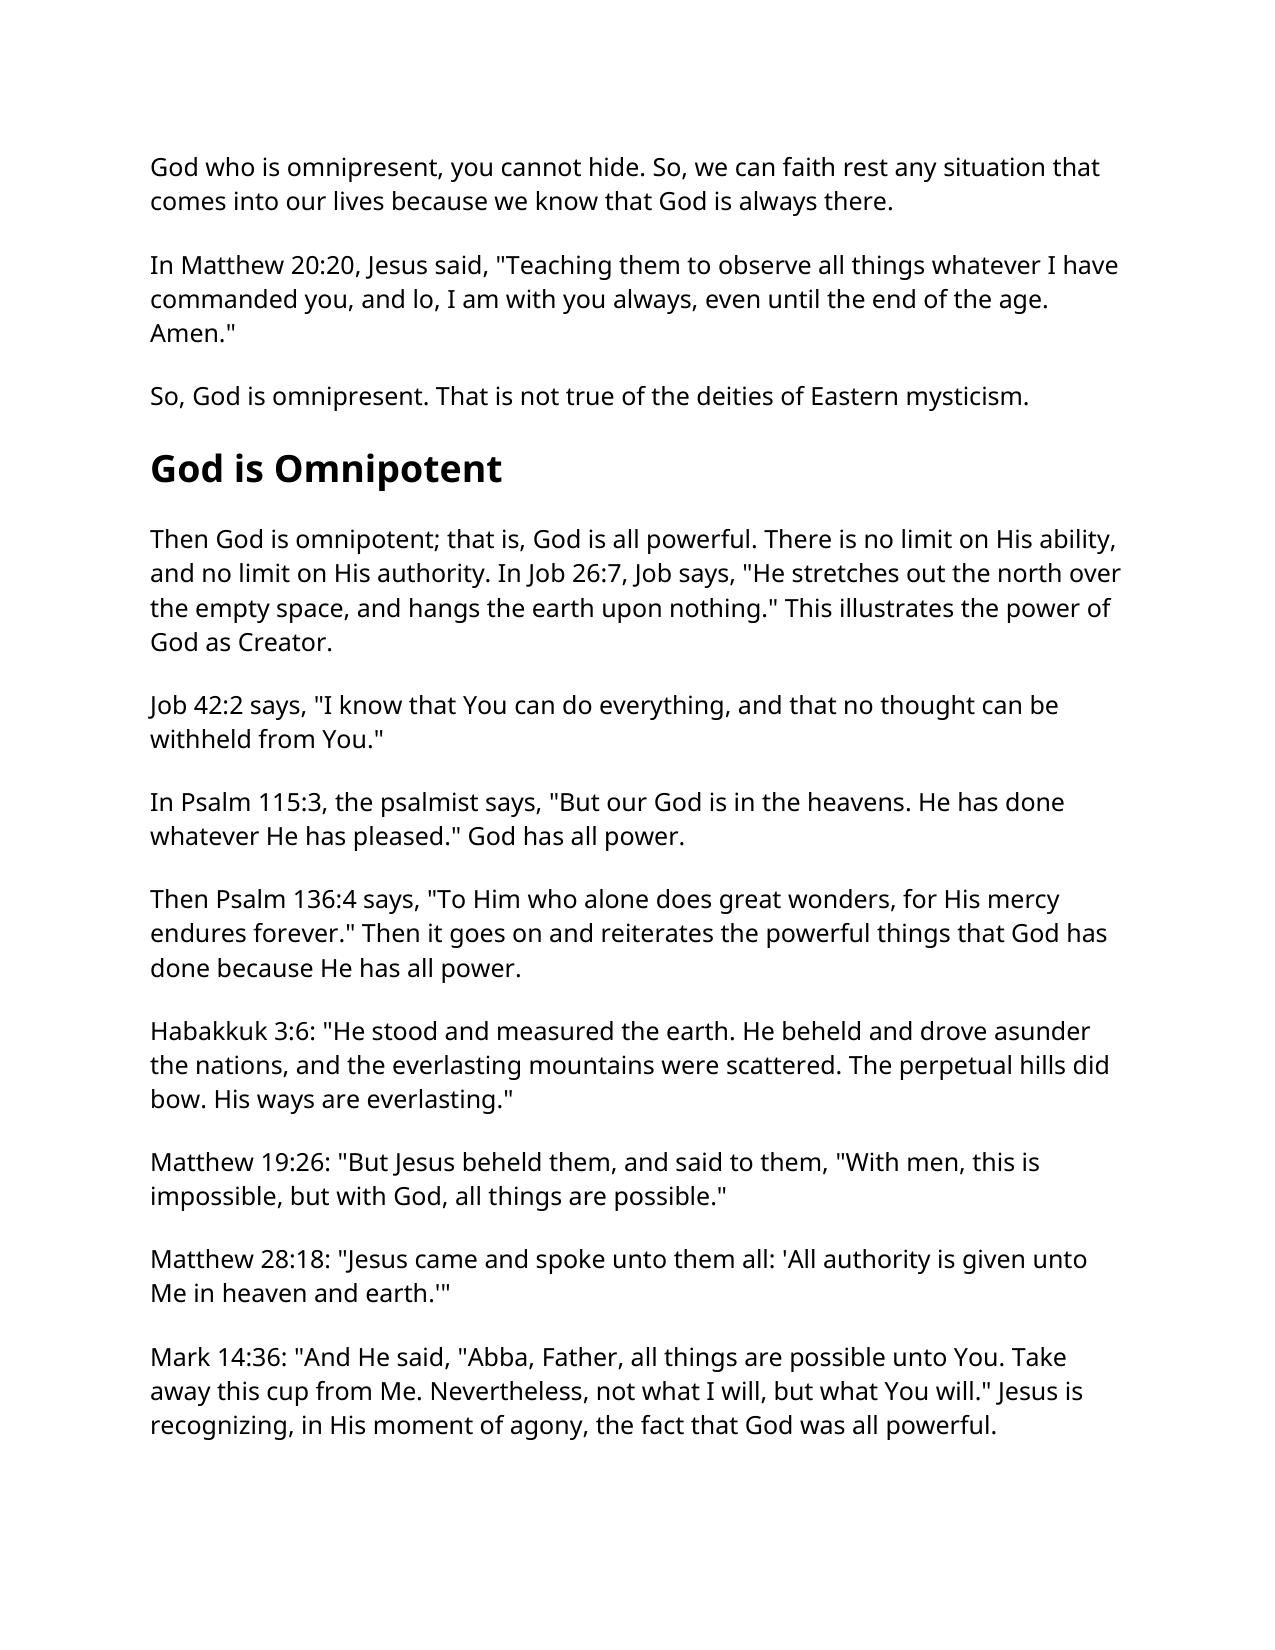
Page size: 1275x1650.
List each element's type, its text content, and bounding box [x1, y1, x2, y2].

text In Psalm 115:3, the psalmist says, "But our God is in the heavens. He has done whatever He has pleased." God has all power. [150, 785, 1125, 853]
text Matthew 19:26: "But Jesus beheld them, and said to them, "With men, this is impossible, but with God, all things are possible." [150, 1145, 1125, 1213]
text Job 42:2 says, "I know that You can do everything, and that no thought can be withheld from You." [150, 687, 1125, 756]
text Habakkuk 3:6: "He stood and measured the earth. He beheld and drove asunder the nations, and the everlasting mountains were scattered. The perpetual hills did bow. His ways are everlasting." [150, 1013, 1125, 1116]
text Matthew 28:18: "Jesus came and spoke unto them all: 'All authority is given unto Me in heaven and earth.'" [150, 1242, 1125, 1310]
text God is Omnipotent [150, 442, 1125, 493]
text Then God is omnipotent; that is, God is all powerful. There is no limit on His ability, and no limit on His authority. In Job 26:7, Job says, "He stretches out the north over the empty space, and hangs the earth upon nothing." This illustrates the power of God as Creator. [150, 522, 1125, 658]
text So, God is omnipresent. That is not true of the deities of Eastern mysticism. [150, 379, 1125, 413]
text In Matthew 20:20, Jesus said, "Teaching them to observe all things whatever I have commanded you, and lo, I am with you always, even until the end of the age. Amen." [150, 247, 1125, 349]
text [150, 150, 1125, 218]
text Mark 14:36: "And He said, "Abba, Father, all things are possible unto You. Take away this cup from Me. Nevertheless, not what I will, but what You will." Jesus is recognizing, in His moment of agony, the fact that God was all powerful. [150, 1339, 1125, 1442]
text Then Psalm 136:4 says, "To Him who alone does great wonders, for His mercy endures forever." Then it goes on and reiterates the powerful things that God has done because He has all power. [150, 882, 1125, 984]
